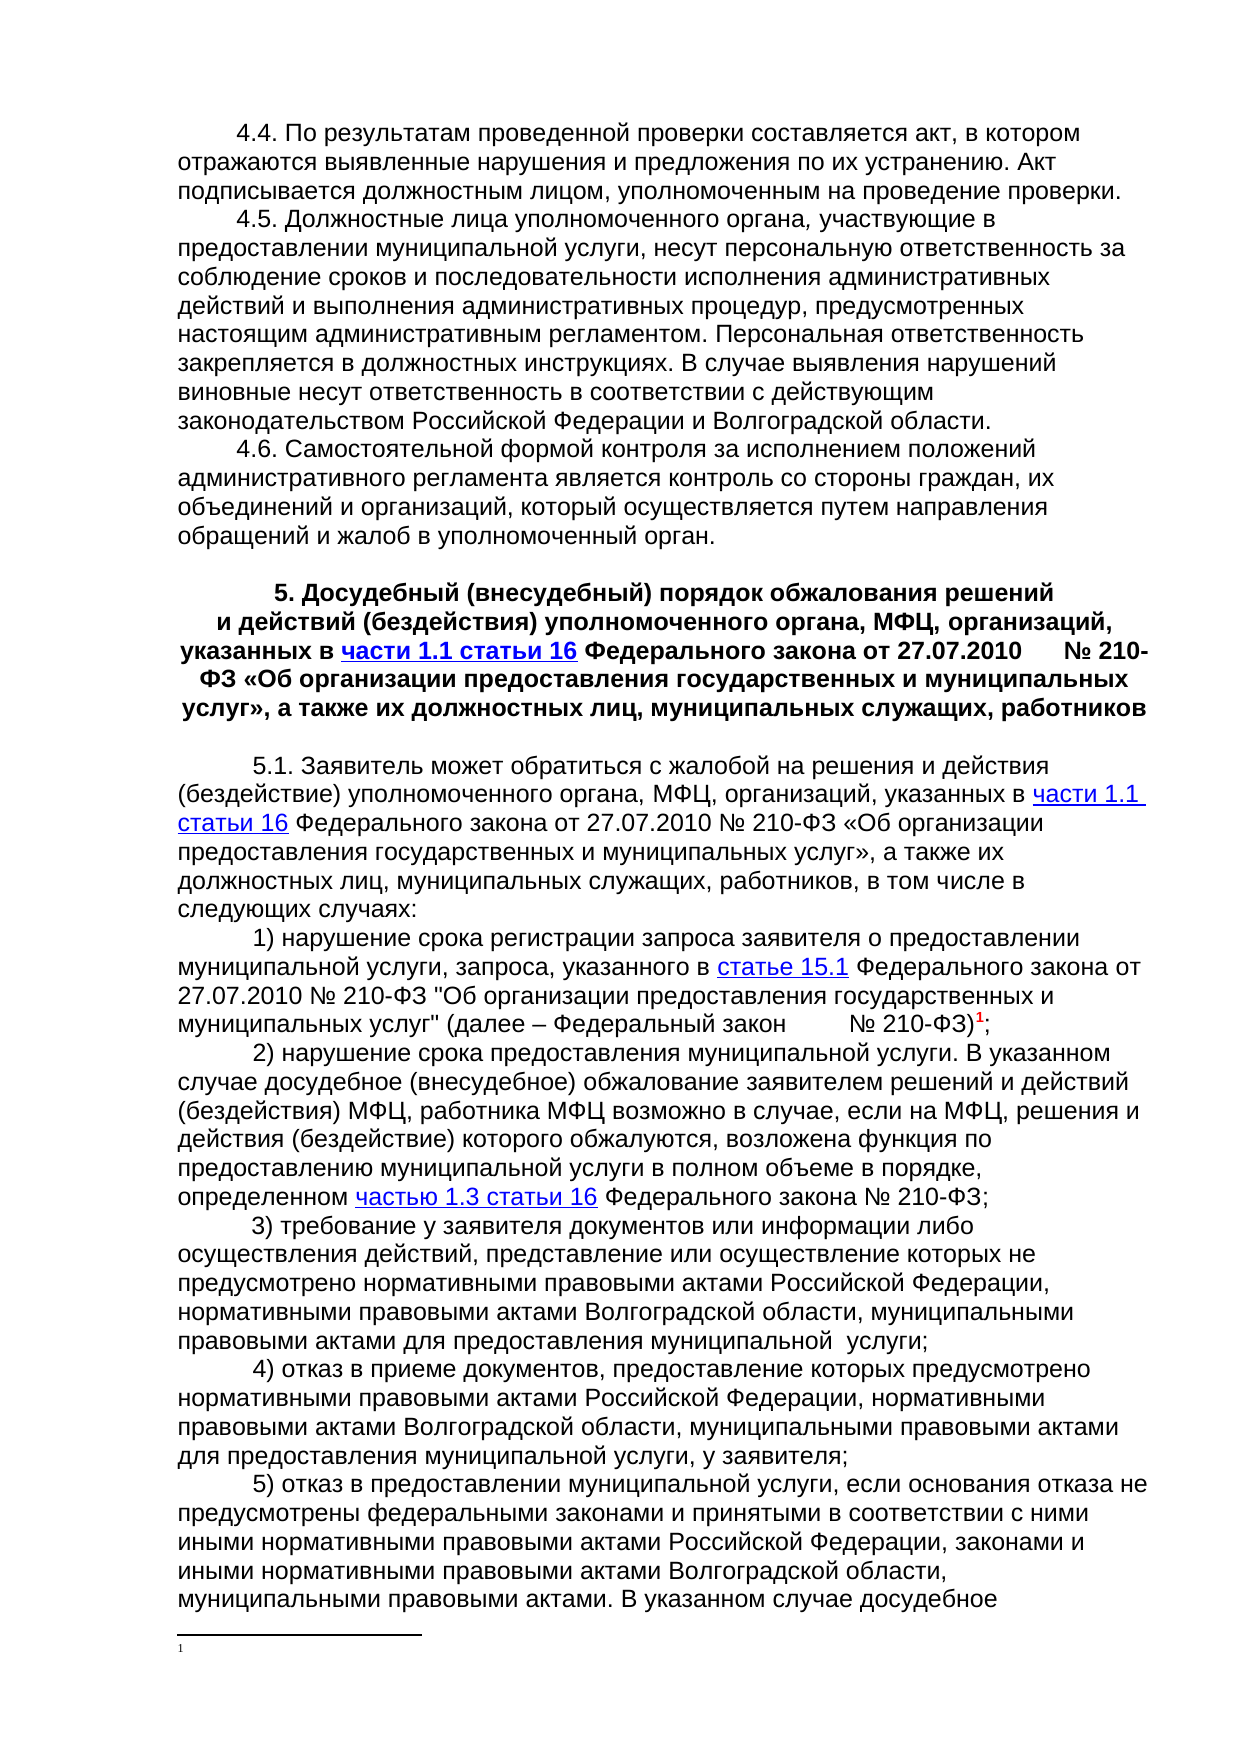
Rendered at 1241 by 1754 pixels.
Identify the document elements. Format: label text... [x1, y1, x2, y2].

text 4.4. По результатам проведенной проверки составляется акт, в котором отражаются выявленные нарушения и предложения по их устранению. Акт подписывается должностным лицом, уполномоченным на проведение проверки. [177, 118, 1152, 204]
text 4.6. Самостоятельной формой контроля за исполнением положений административного регламента является контроль со стороны граждан, их объединений и организаций, который осуществляется путем направления обращений и жалоб в уполномоченный орган. [177, 434, 1153, 549]
text 1) нарушение срока регистрации запроса заявителя о предоставлении муниципальной услуги, запроса, указанного в статье 15.1 Федерального закона от 27.07.2010 № 210-ФЗ "Об организации предоставления государственных и муниципальных услуг" (далее – Федеральный закон № 210-ФЗ); [177, 923, 1152, 1038]
text 4) отказ в приеме документов, предоставление которых предусмотрено нормативными правовыми актами Российской Федерации, нормативными правовыми актами Волгоградской области, муниципальными правовыми актами для предоставления муниципальной услуги, у заявителя; [177, 1354, 1152, 1469]
text 4.5. Должностные лица уполномоченного органа, участвующие в предоставлении муниципальной услуги, несут персональную ответственность за соблюдение сроков и последовательности исполнения административных действий и выполнения административных процедур, предусмотренных настоящим административным регламентом. Персональная ответственность закрепляется в должностных инструкциях. В случае выявления нарушений виновные несут ответственность в соответствии с действующим законодательством Российской Федерации и Волгоградской области. [177, 204, 1153, 434]
text 3) требование у заявителя документов или информации либо осуществления действий, представление или осуществление которых не предусмотрено нормативными правовыми актами Российской Федерации, нормативными правовыми актами Волгоградской области, муниципальными правовыми актами для предоставления муниципальной услуги; [177, 1211, 1152, 1354]
text 5. Досудебный (внесудебный) порядок обжалования решений [177, 578, 1152, 607]
text и действий (бездействия) уполномоченного органа, МФЦ, организаций, указанных в части 1.1 статьи 16 Федерального закона от 27.07.2010 № 210-ФЗ «Об организации предоставления государственных и муниципальных услуг», а также их должностных лиц, муниципальных служащих, работников [177, 607, 1152, 722]
text 5.1. Заявитель может обратиться с жалобой на решения и действия (бездействие) уполномоченного органа, МФЦ, организаций, указанных в части 1.1 статьи 16 Федерального закона от 27.07.2010 № 210-ФЗ «Об организации предоставления государственных и муниципальных услуг», а также их должностных лиц, муниципальных служащих, работников, в том числе в следующих случаях: [177, 751, 1152, 923]
text 2) нарушение срока предоставления муниципальной услуги. В указанном случае досудебное (внесудебное) обжалование заявителем решений и действий (бездействия) МФЦ, работника МФЦ возможно в случае, если на МФЦ, решения и действия (бездействие) которого обжалуются, возложена функция по предоставлению муниципальной услуги в полном объеме в порядке, определенном частью 1.3 статьи 16 Федерального закона № 210-ФЗ; [177, 1038, 1152, 1211]
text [177, 1469, 1152, 1613]
